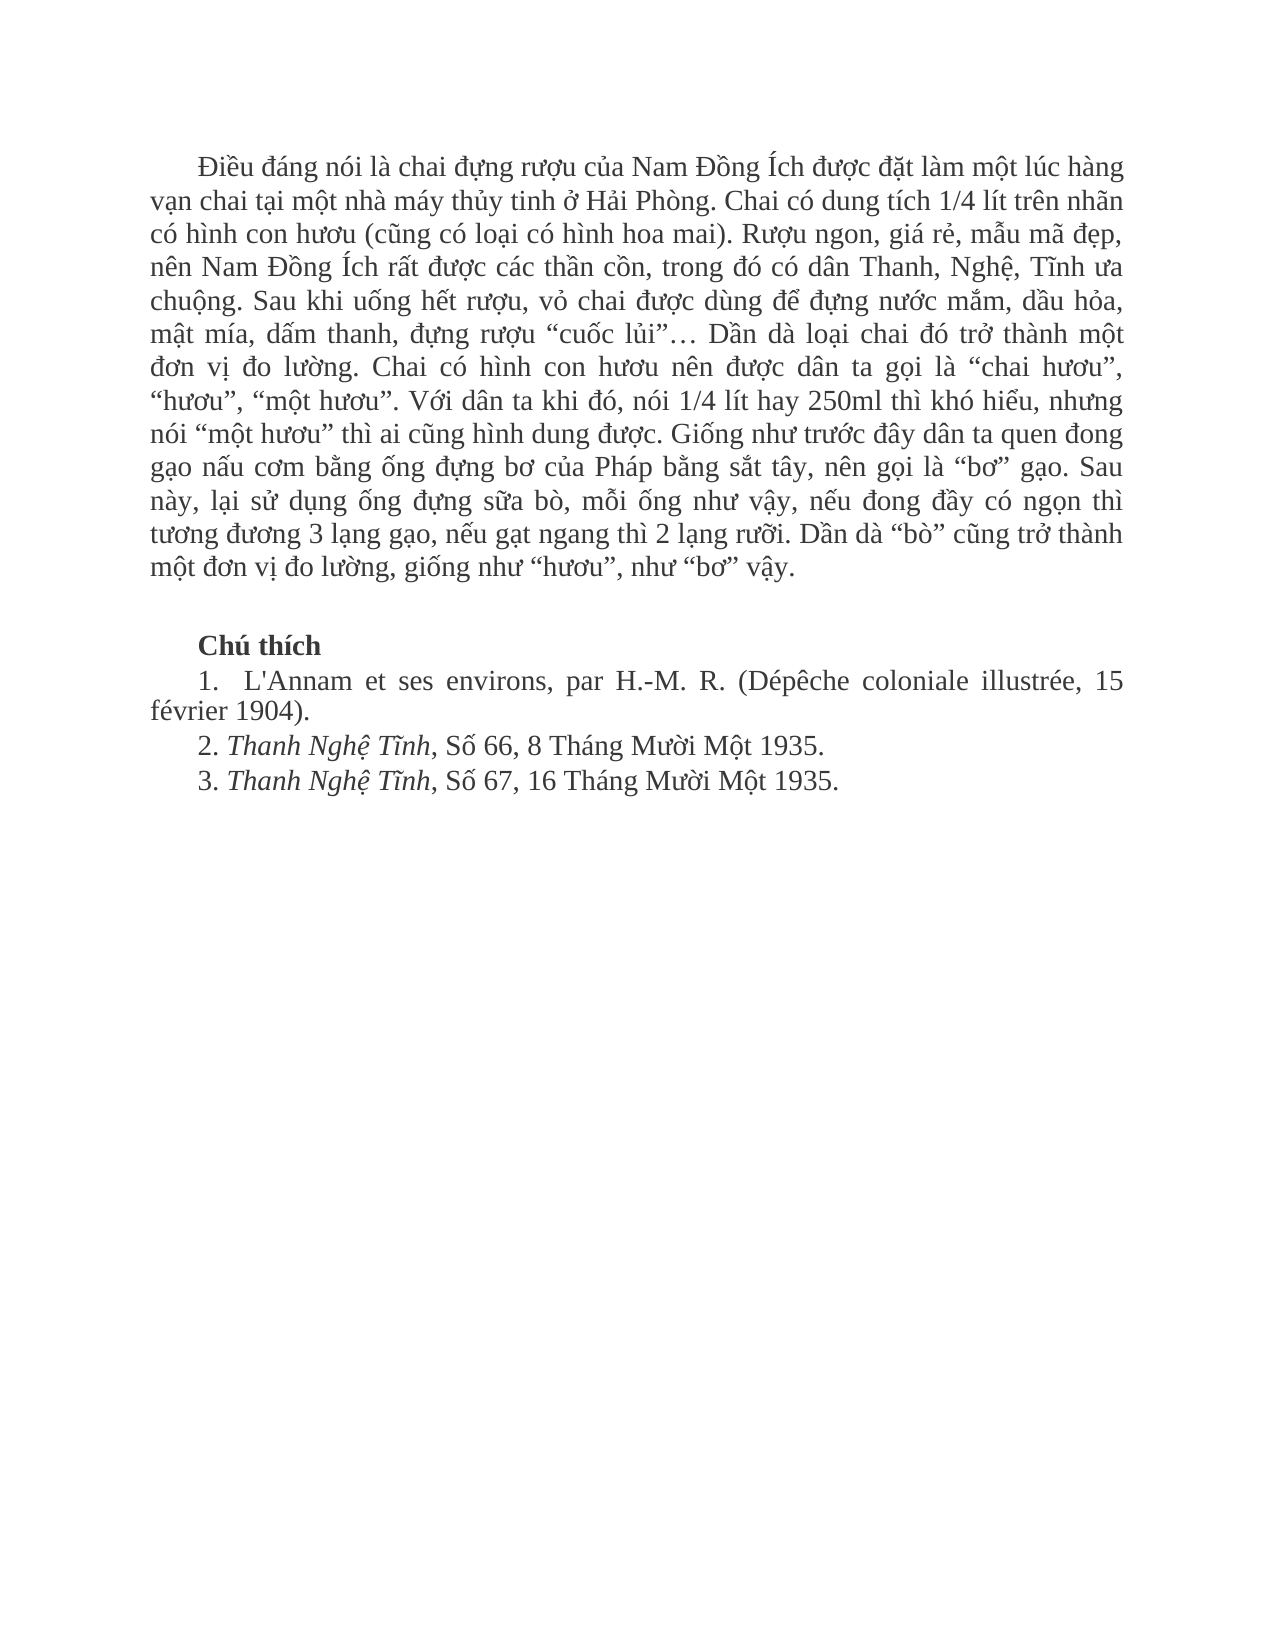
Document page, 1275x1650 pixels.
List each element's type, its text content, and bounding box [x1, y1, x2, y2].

text 2. Thanh Nghệ Tĩnh, Số 66, 8 Tháng Mười Một 1935. [150, 732, 1125, 761]
text Điều đáng nói là chai đựng rượu của Nam Đồng Ích được đặt làm một lúc hàng vạn chai tại một nhà máy thủy tinh ở Hải Phòng. Chai có dung tích 1/4 lít trên nhãn có hình con hươu (cũng có loại có hình hoa mai). Rượu ngon, giá rẻ, mẫu mã đẹp, nên Nam Đồng Ích rất được các thần cồn, trong đó có dân Thanh, Nghệ, Tĩnh ưa chuộng. Sau khi uống hết rượu, vỏ chai được dùng để đựng nước mắm, dầu hỏa, mật mía, dấm thanh, đựng rượu “cuốc lủi”… Dần dà loại chai đó trở thành một đơn vị đo lường. Chai có hình con hươu nên được dân ta gọi là “chai hươu”, “hươu”, “một hươu”. Với dân ta khi đó, nói 1/4 lít hay 250ml thì khó hiểu, nhưng nói “một hươu” thì ai cũng hình dung được. Giống như trước đây dân ta quen đong gạo nấu cơm bằng ống đựng bơ của Pháp bằng sắt tây, nên gọi là “bơ” gạo. Sau này, lại sử dụng ống đựng sữa bò, mỗi ống như vậy, nếu đong đầy có ngọn thì tương đương 3 lạng gạo, nếu gạt ngang thì 2 lạng rưỡi. Dần dà “bò” cũng trở thành một đơn vị đo lường, giống như “hươu”, như “bơ” vậy. [150, 150, 1125, 583]
text 3. Thanh Nghệ Tĩnh, Số 67, 16 Tháng Mười Một 1935. [150, 767, 1125, 796]
text Chú thích [150, 628, 1125, 662]
text 1. L'Annam et ses environs, par H.-M. R. (Dépêche coloniale illustrée, 15 février 1904). [150, 667, 1125, 726]
